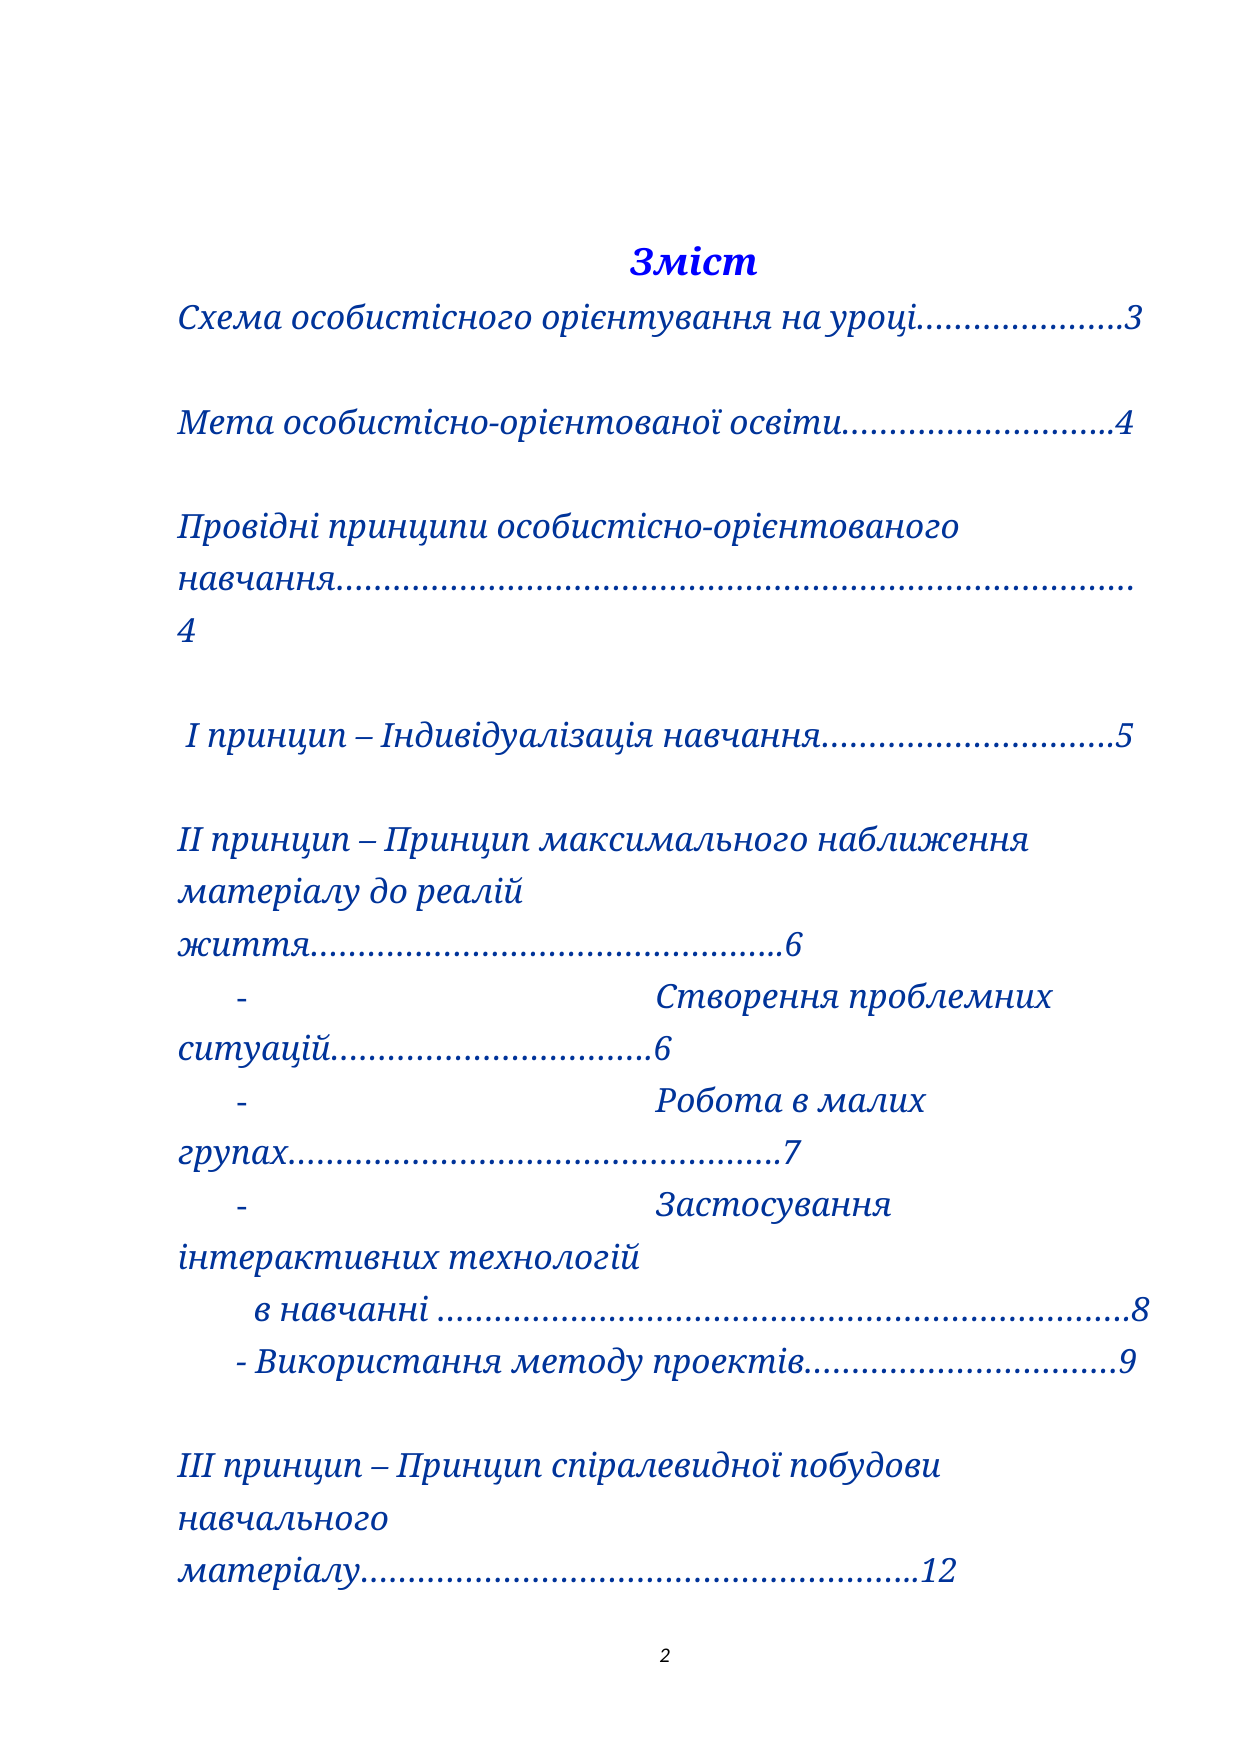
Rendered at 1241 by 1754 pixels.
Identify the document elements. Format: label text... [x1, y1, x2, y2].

text навчального матеріалу…………………………………………………..12 [177, 1494, 1152, 1592]
text ІІ принцип – Принцип максимального наближення матеріалу до реалій життя…………………………………………..6 [177, 816, 1152, 966]
list Мета особистісно-орієнтованої освіти………………………..4 [177, 398, 1152, 444]
text ІІІ принцип – Принцип спіралевидної побудови [177, 1442, 1152, 1488]
list Застосування інтерактивних технологій [177, 1181, 1152, 1279]
list Провідні принципи особистісно-орієнтованого [177, 503, 1152, 548]
list навчання…………………………………………………………………………4 [177, 555, 1152, 653]
list Зміст [236, 235, 1152, 286]
list в навчанні ……………………………………………………………….8 [236, 1286, 1152, 1331]
list Схема особистісного орієнтування на уроці………………….3 [177, 294, 1152, 339]
list Створення проблемних ситуацій…………………………….6 [177, 972, 1152, 1070]
list Робота в малих групах…………………………………………….7 [177, 1077, 1152, 1174]
list - Використання методу проектів……………………………9 [236, 1338, 1152, 1383]
list І принцип – Індивідуалізація навчання………………………….5 [177, 712, 1152, 757]
